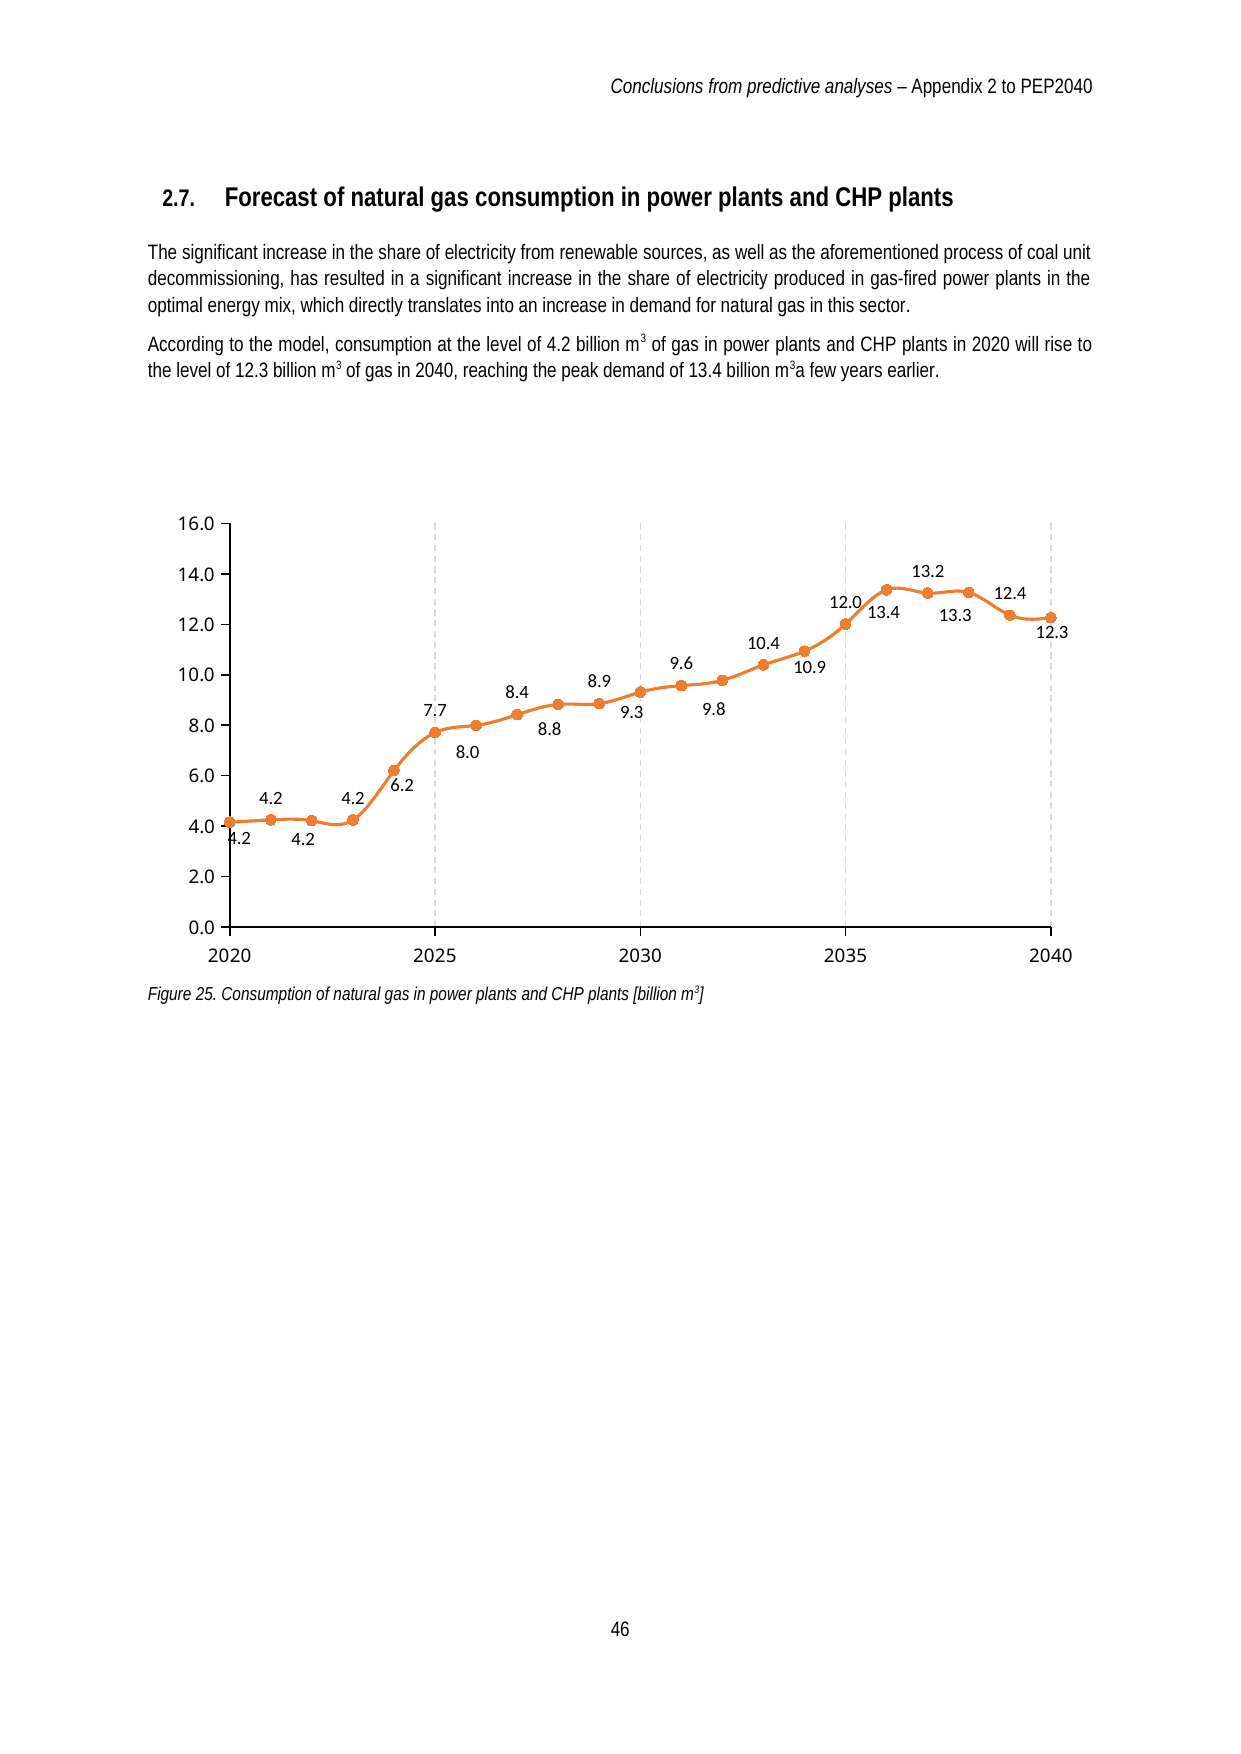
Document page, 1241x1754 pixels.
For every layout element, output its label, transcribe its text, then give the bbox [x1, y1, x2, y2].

text According to the model, consumption at the level of 4.2 billion m3 of gas in power plants and CHP plants in 2020 will rise to the level of 12.3 billion m3 of gas in 2040, reaching the peak demand of 13.4 billion m3a few years earlier. [148, 332, 1093, 382]
subtitle Forecast of natural gas consumption in power plants and CHP plants [195, 181, 1093, 212]
text The significant increase in the share of electricity from renewable sources, as well as the aforementioned process of coal unit decommissioning, has resulted in a significant increase in the share of electricity produced in gas-fired power plants in the optimal energy mix, which directly translates into an increase in demand for natural gas in this sector. [148, 240, 1093, 317]
text Figure 25. Consumption of natural gas in power plants and CHP plants [billion m3] [148, 983, 1093, 1005]
